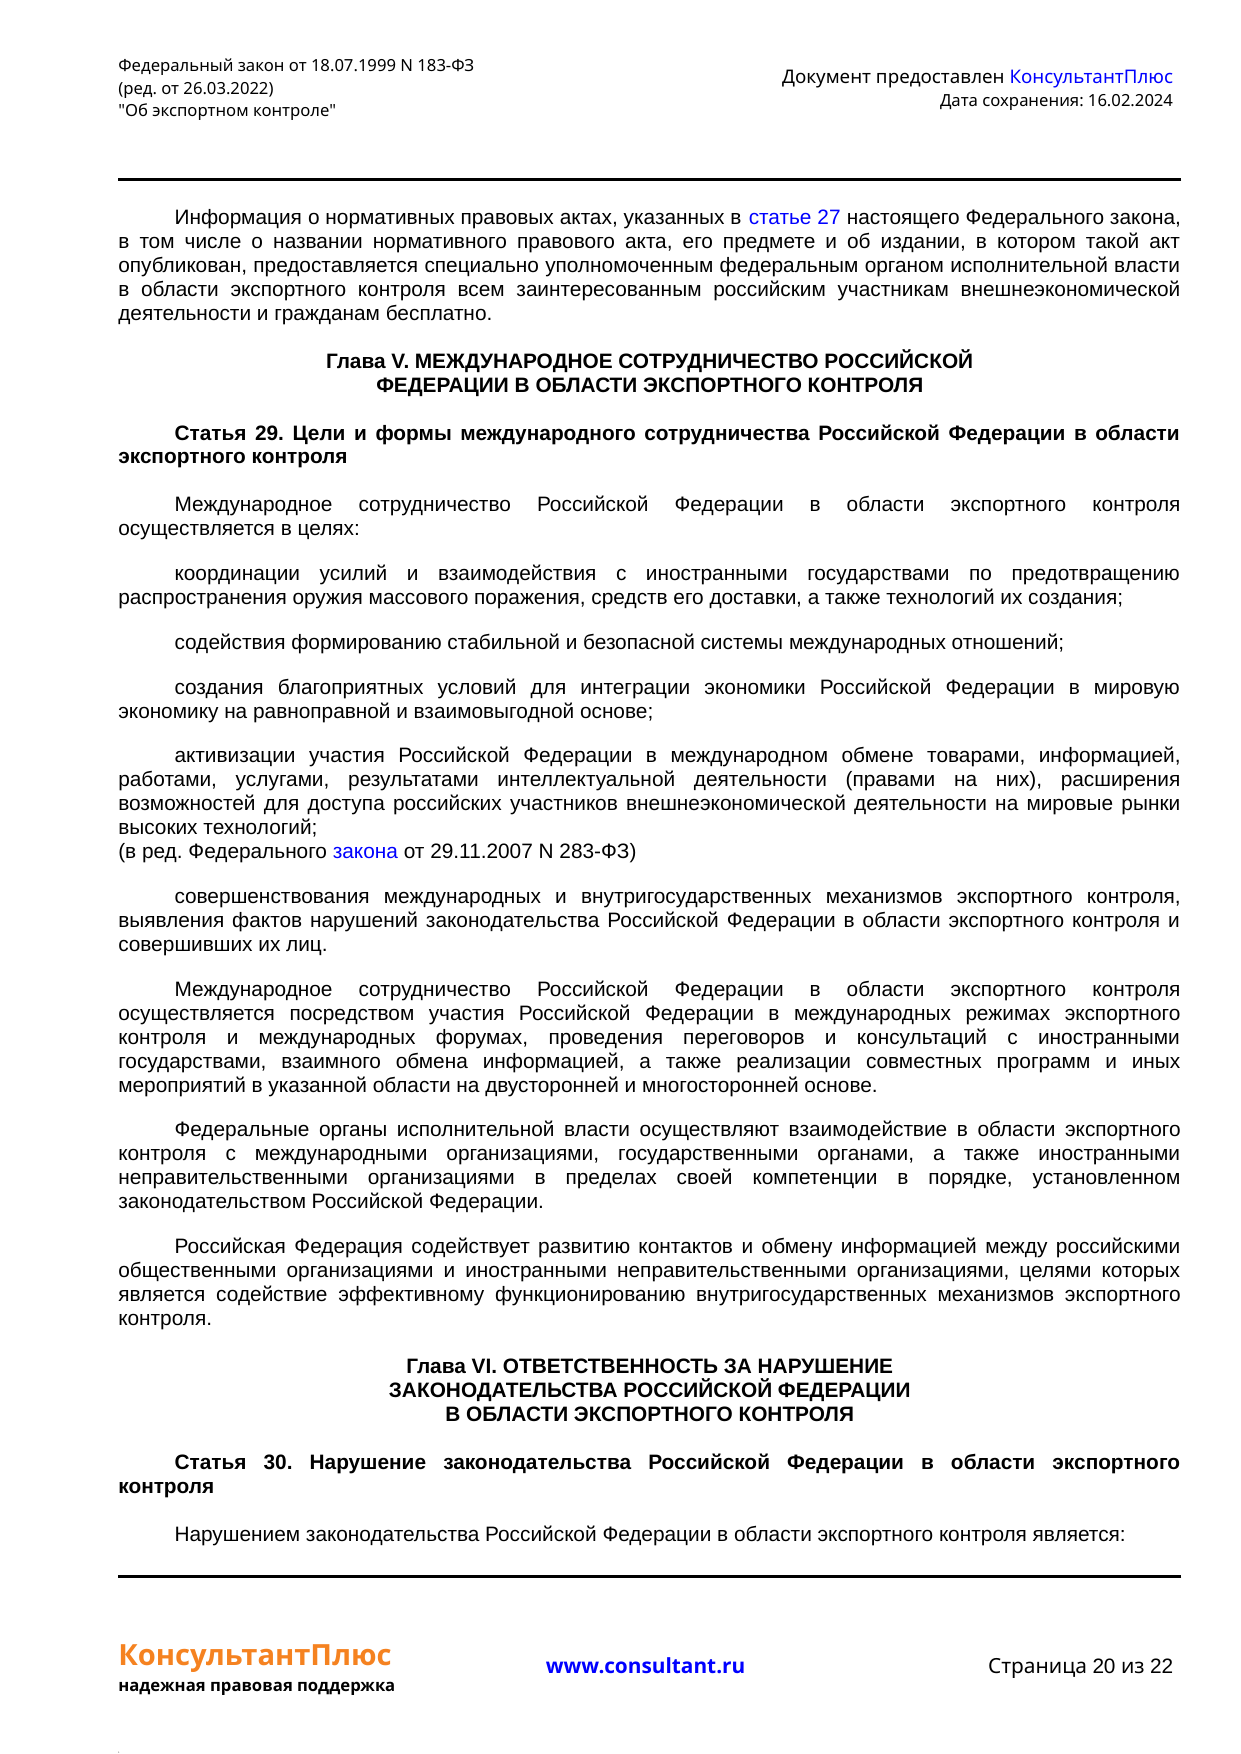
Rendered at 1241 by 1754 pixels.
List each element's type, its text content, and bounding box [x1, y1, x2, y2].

text Нарушением законодательства Российской Федерации в области экспортного контроля является: [118, 1521, 1181, 1545]
text создания благоприятных условий для интеграции экономики Российской Федерации в мировую экономику на равноправной и взаимовыгодной основе; [118, 674, 1181, 722]
text активизации участия Российской Федерации в международном обмене товарами, информацией, работами, услугами, результатами интеллектуальной деятельности (правами на них), расширения возможностей для доступа российских участников внешнеэкономической деятельности на мировые рынки высоких технологий; [118, 743, 1181, 839]
title ЗАКОНОДАТЕЛЬСТВА РОССИЙСКОЙ ФЕДЕРАЦИИ [118, 1378, 1181, 1402]
text координации усилий и взаимодействия с иностранными государствами по предотвращению распространения оружия массового поражения, средств его доставки, а также технологий их создания; [118, 561, 1181, 609]
title В ОБЛАСТИ ЭКСПОРТНОГО КОНТРОЛЯ [118, 1402, 1181, 1426]
title ФЕДЕРАЦИИ В ОБЛАСТИ ЭКСПОРТНОГО КОНТРОЛЯ [118, 372, 1181, 396]
text Российская Федерация содействует развитию контактов и обмену информацией между российскими общественными организациями и иностранными неправительственными организациями, целями которых является содействие эффективному функционированию внутригосударственных механизмов экспортного контроля. [118, 1234, 1181, 1330]
title Статья 29. Цели и формы международного сотрудничества Российской Федерации в области экспортного контроля [118, 420, 1181, 468]
text содействия формированию стабильной и безопасной системы международных отношений; [118, 630, 1181, 654]
text (в ред. Федерального закона от 29.11.2007 N 283-ФЗ) [118, 839, 1181, 863]
text Международное сотрудничество Российской Федерации в области экспортного контроля осуществляется в целях: [118, 492, 1181, 540]
title Глава VI. ОТВЕТСТВЕННОСТЬ ЗА НАРУШЕНИЕ [118, 1354, 1181, 1378]
text Международное сотрудничество Российской Федерации в области экспортного контроля осуществляется посредством участия Российской Федерации в международных режимах экспортного контроля и международных форумах, проведения переговоров и консультаций с иностранными государствами, взаимного обмена информацией, а также реализации совместных программ и иных мероприятий в указанной области на двусторонней и многосторонней основе. [118, 977, 1181, 1096]
text Информация о нормативных правовых актах, указанных в статье 27 настоящего Федерального закона, в том числе о названии нормативного правового акта, его предмете и об издании, в котором такой акт опубликован, предоставляется специально уполномоченным федеральным органом исполнительной власти в области экспортного контроля всем заинтересованным российским участникам внешнеэкономической деятельности и гражданам бесплатно. [118, 205, 1181, 324]
text Федеральные органы исполнительной власти осуществляют взаимодействие в области экспортного контроля с международными организациями, государственными органами, а также иностранными неправительственными организациями в пределах своей компетенции в порядке, установленном законодательством Российской Федерации. [118, 1117, 1181, 1213]
title Статья 30. Нарушение законодательства Российской Федерации в области экспортного контроля [118, 1449, 1181, 1497]
text совершенствования международных и внутригосударственных механизмов экспортного контроля, выявления фактов нарушений законодательства Российской Федерации в области экспортного контроля и совершивших их лиц. [118, 884, 1181, 956]
title Глава V. МЕЖДУНАРОДНОЕ СОТРУДНИЧЕСТВО РОССИЙСКОЙ [118, 348, 1181, 372]
